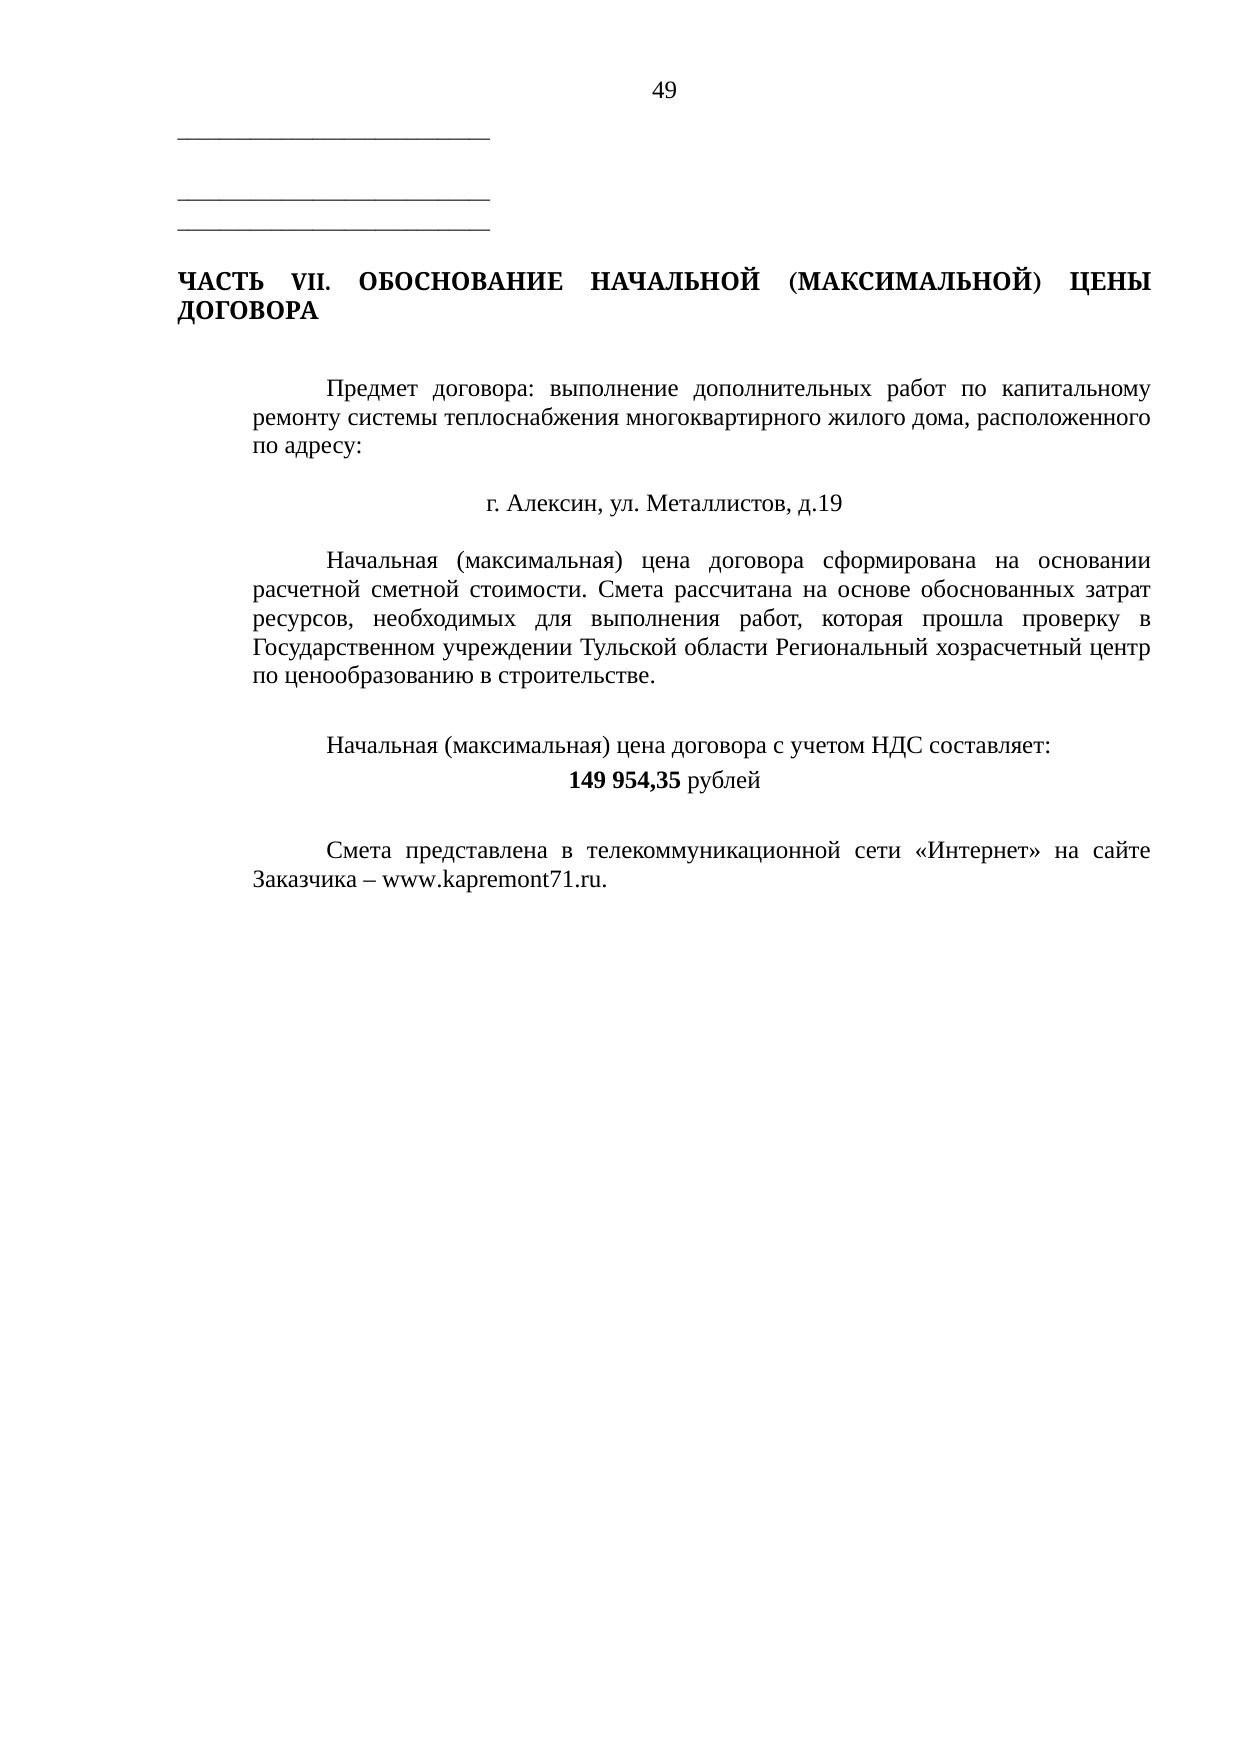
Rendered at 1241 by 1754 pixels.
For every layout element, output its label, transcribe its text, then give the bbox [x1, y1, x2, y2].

list ______________________________ [177, 209, 1152, 233]
text Начальная (максимальная) цена договора с учетом НДС составляет: [252, 731, 1152, 759]
text Предмет договора: выполнение дополнительных работ по капитальному ремонту системы теплоснабжения многоквартирного жилого дома, расположенного по адресу: [252, 373, 1152, 459]
text ______________________________ [177, 179, 1152, 203]
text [177, 118, 1152, 142]
text Смета представлена в телекоммуникационной сети «Интернет» на сайте Заказчика – www.kapremont71.ru. [252, 836, 1152, 893]
text г. Алексин, ул. Металлистов, д.19 [177, 488, 1152, 517]
text 149 954,35 рублей [177, 766, 1152, 794]
text Начальная (максимальная) цена договора сформирована на основании расчетной сметной стоимости. Смета рассчитана на основе обоснованных затрат ресурсов, необходимых для выполнения работ, которая прошла проверку в Государственном учреждении Тульской области Региональный хозрасчетный центр по ценообразованию в строительстве. [252, 546, 1152, 689]
subtitle ЧАСТЬ VII. ОБОСНОВАНИЕ НАЧАЛЬНОЙ (МАКСИМАЛЬНОЙ) ЦЕНЫ ДОГОВОРА [177, 268, 1152, 326]
